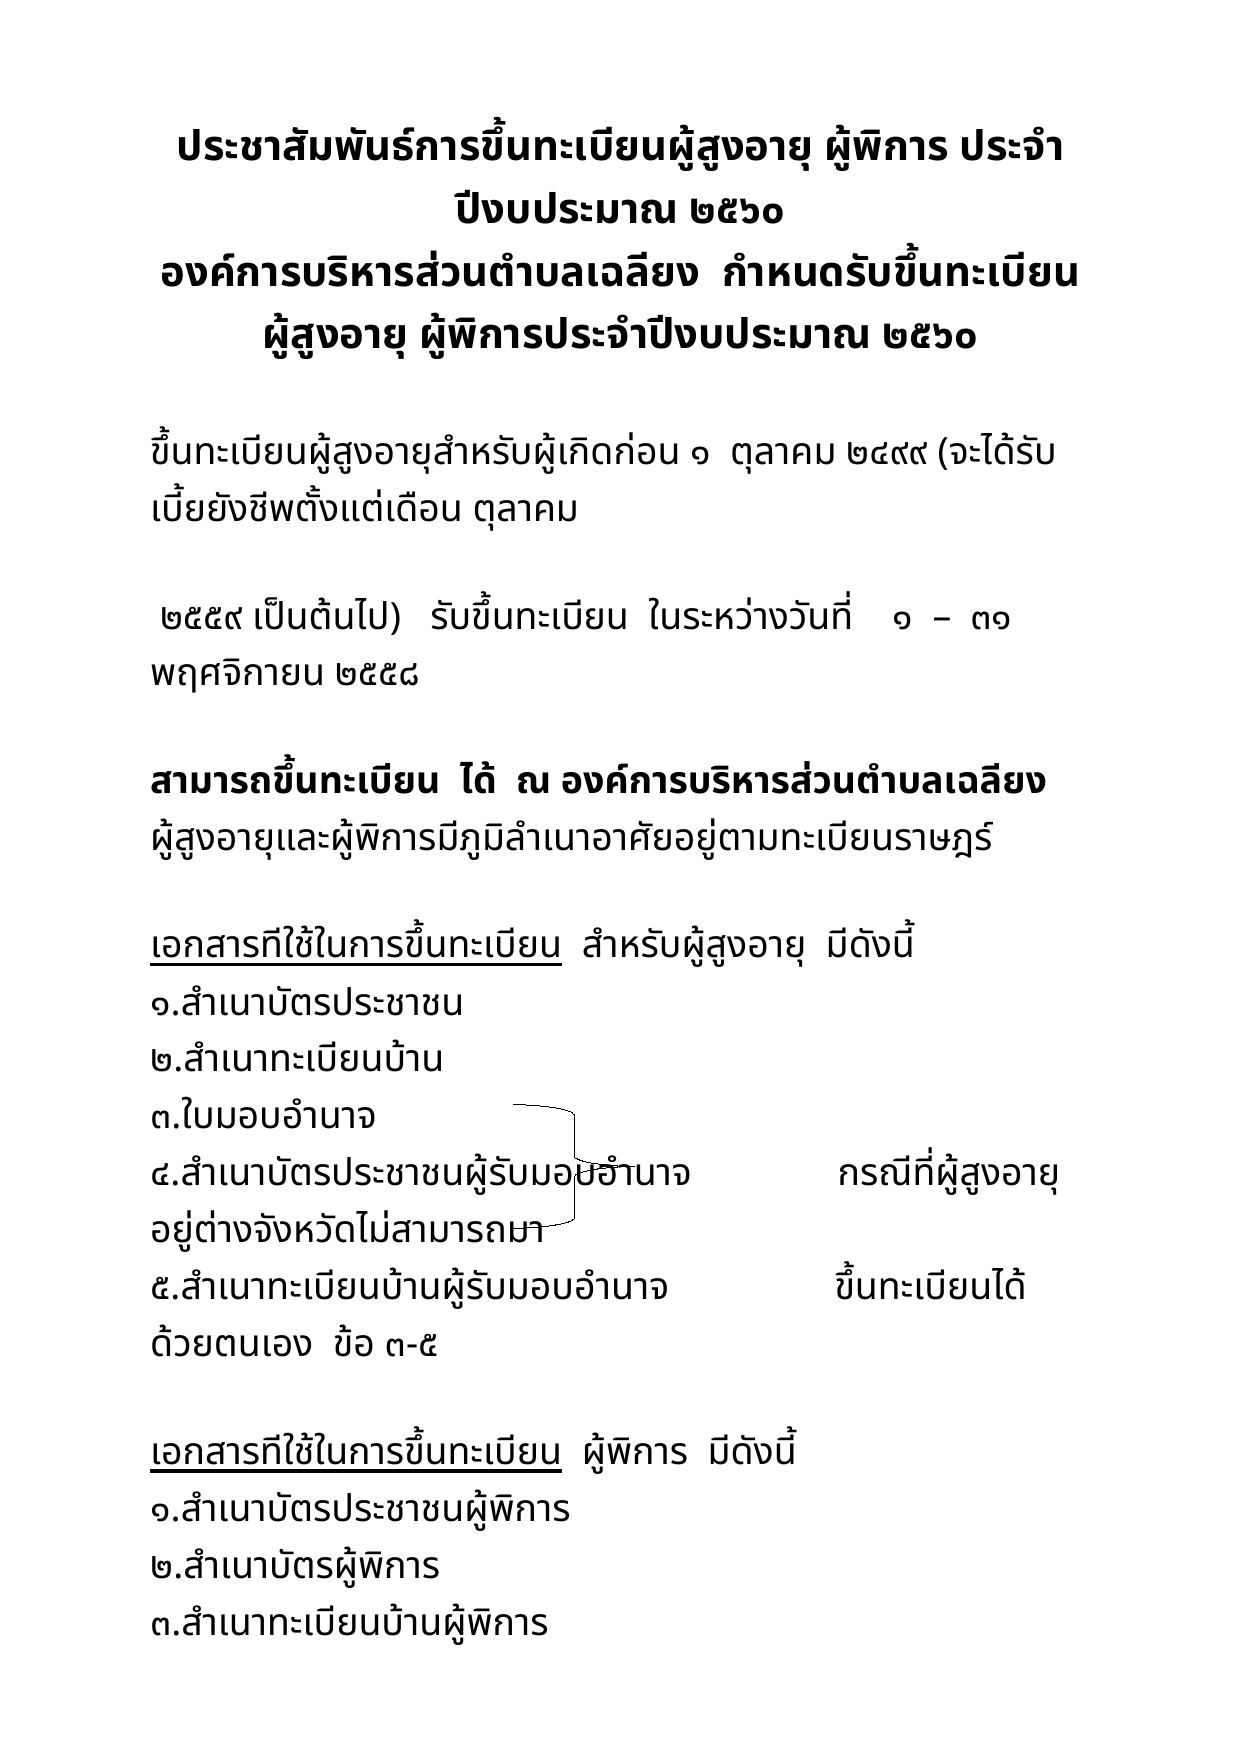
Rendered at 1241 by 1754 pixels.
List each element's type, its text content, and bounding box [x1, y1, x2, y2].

text ๒๕๕๙ เป็นต้นไป) รับขึ้นทะเบียน ในระหว่างวันที่ ๑ – ๓๑ พฤศจิกายน ๒๕๕๘ [150, 589, 1090, 703]
text ๑.สำเนาบัตรประชาชนผู้พิการ [150, 1481, 1090, 1538]
text ขึ้นทะเบียนผู้สูงอายุสำหรับผู้เกิดก่อน ๑ ตุลาคม ๒๔๙๙ (จะได้รับเบี้ยยังชีพตั้งแต่เดือน ตุลาคม [150, 424, 1090, 538]
text ๔.สำเนาบัตรประชาชนผู้รับมอบอำนาจ กรณีที่ผู้สูงอายุอยู่ต่างจังหวัดไม่สามารถมา [150, 1146, 1090, 1259]
text ๓.ใบมอบอำนาจ [150, 1089, 1090, 1146]
text องค์การบริหารส่วนตำบลเฉลียง กำหนดรับขึ้นทะเบียน [150, 242, 1090, 305]
text ๕.สำเนาทะเบียนบ้านผู้รับมอบอำนาจ ขึ้นทะเบียนได้ด้วยตนเอง ข้อ ๓-๕ [150, 1259, 1090, 1373]
text ผู้สูงอายุ ผู้พิการประจำปีงบประมาณ ๒๕๖๐ [150, 305, 1090, 368]
text ๓.สำเนาทะเบียนบ้านผู้พิการ [150, 1595, 1090, 1652]
text สามารถขึ้นทะเบียน ได้ ณ องค์การบริหารส่วนตำบลเฉลียง [150, 754, 1090, 810]
text ประชาสัมพันธ์การขึ้นทะเบียนผู้สูงอายุ ผู้พิการ ประจำปีงบประมาณ ๒๕๖๐ [150, 116, 1090, 242]
text เอกสารทีใช้ในการขึ้นทะเบียน ผู้พิการ มีดังนี้ [150, 1424, 1090, 1481]
text ๒.สำเนาบัตรผู้พิการ [150, 1538, 1090, 1595]
text ๑.สำเนาบัตรประชาชน [150, 975, 1090, 1032]
text เอกสารทีใช้ในการขึ้นทะเบียน สำหรับผู้สูงอายุ มีดังนี้ [150, 918, 1090, 975]
text ๒.สำเนาทะเบียนบ้าน [150, 1032, 1090, 1089]
text ผู้สูงอายุและผู้พิการมีภูมิลำเนาอาศัยอยู่ตามทะเบียนราษฎร์ [150, 810, 1090, 867]
